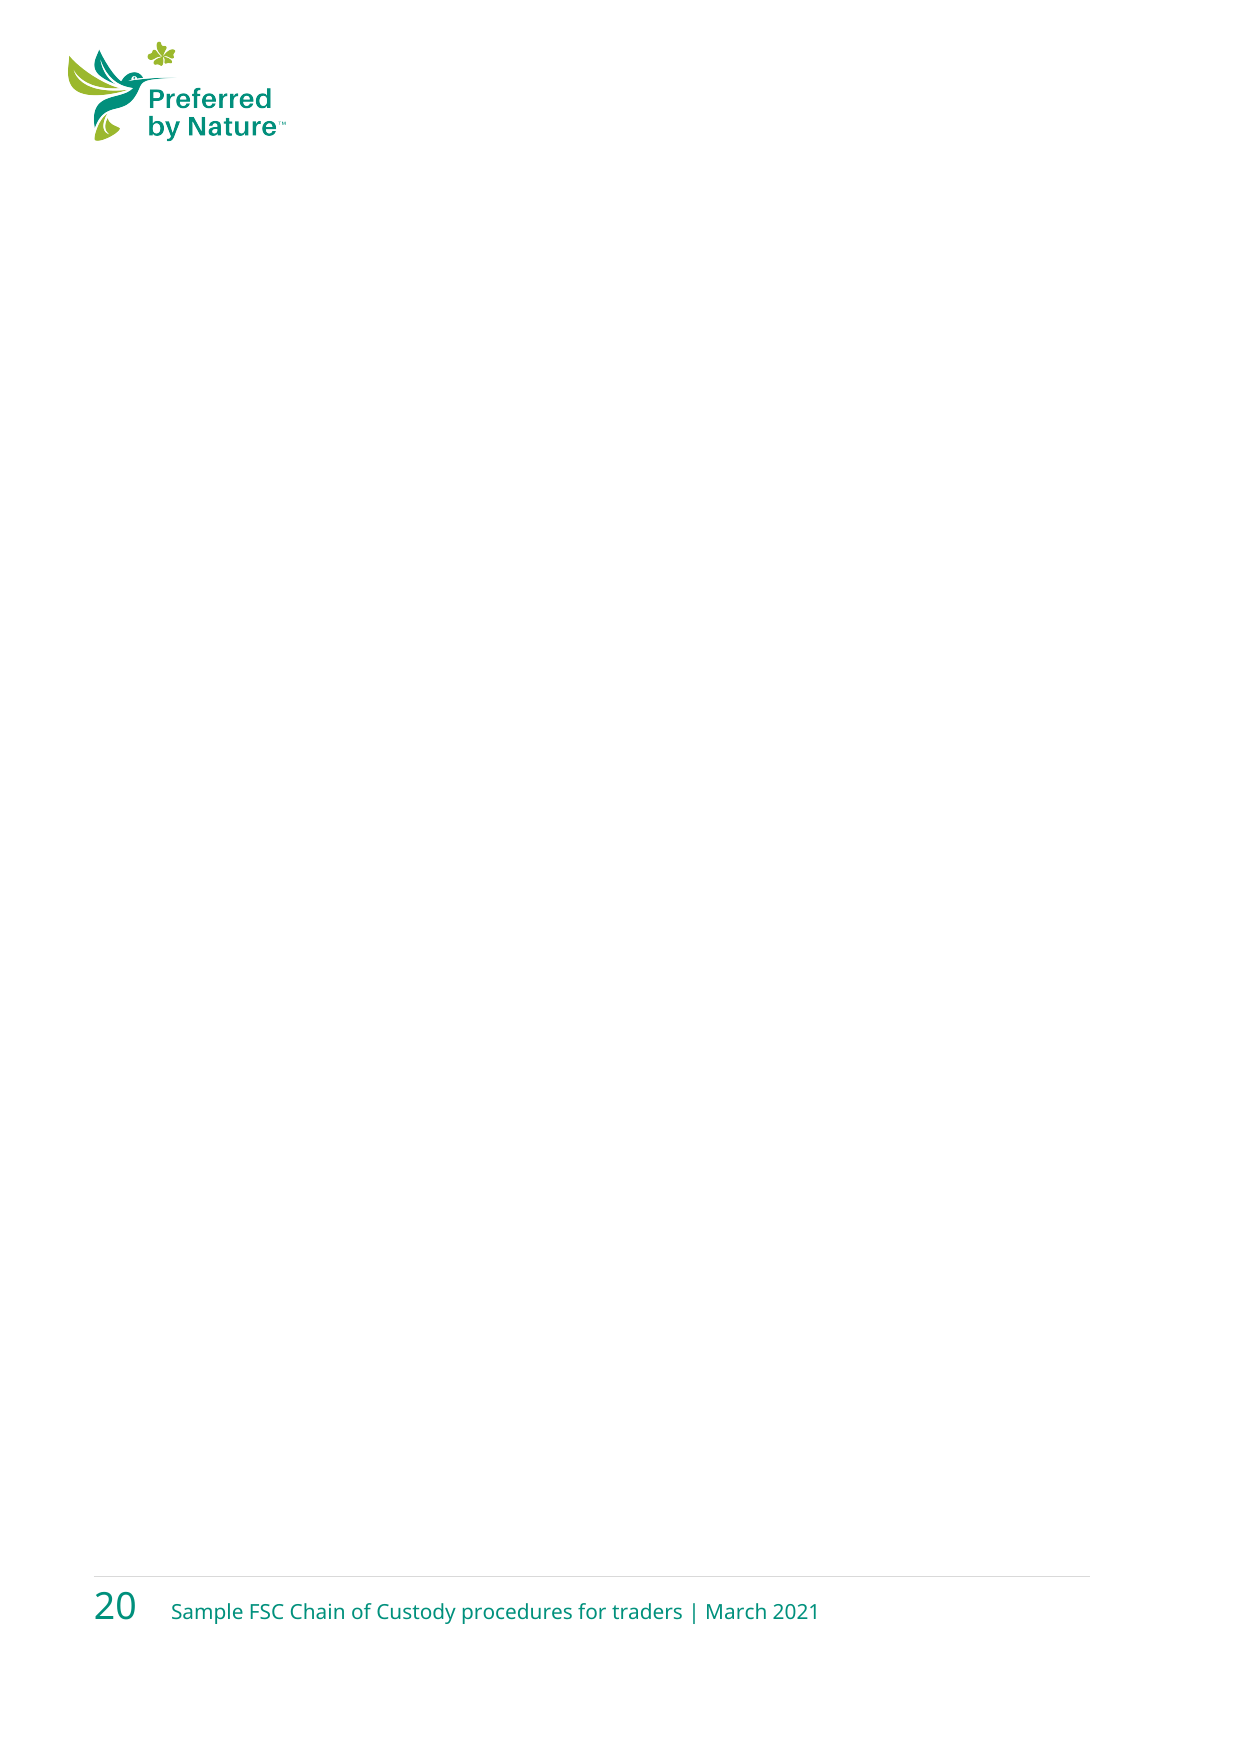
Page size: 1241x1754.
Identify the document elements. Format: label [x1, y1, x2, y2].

picture [40, 14, 315, 169]
